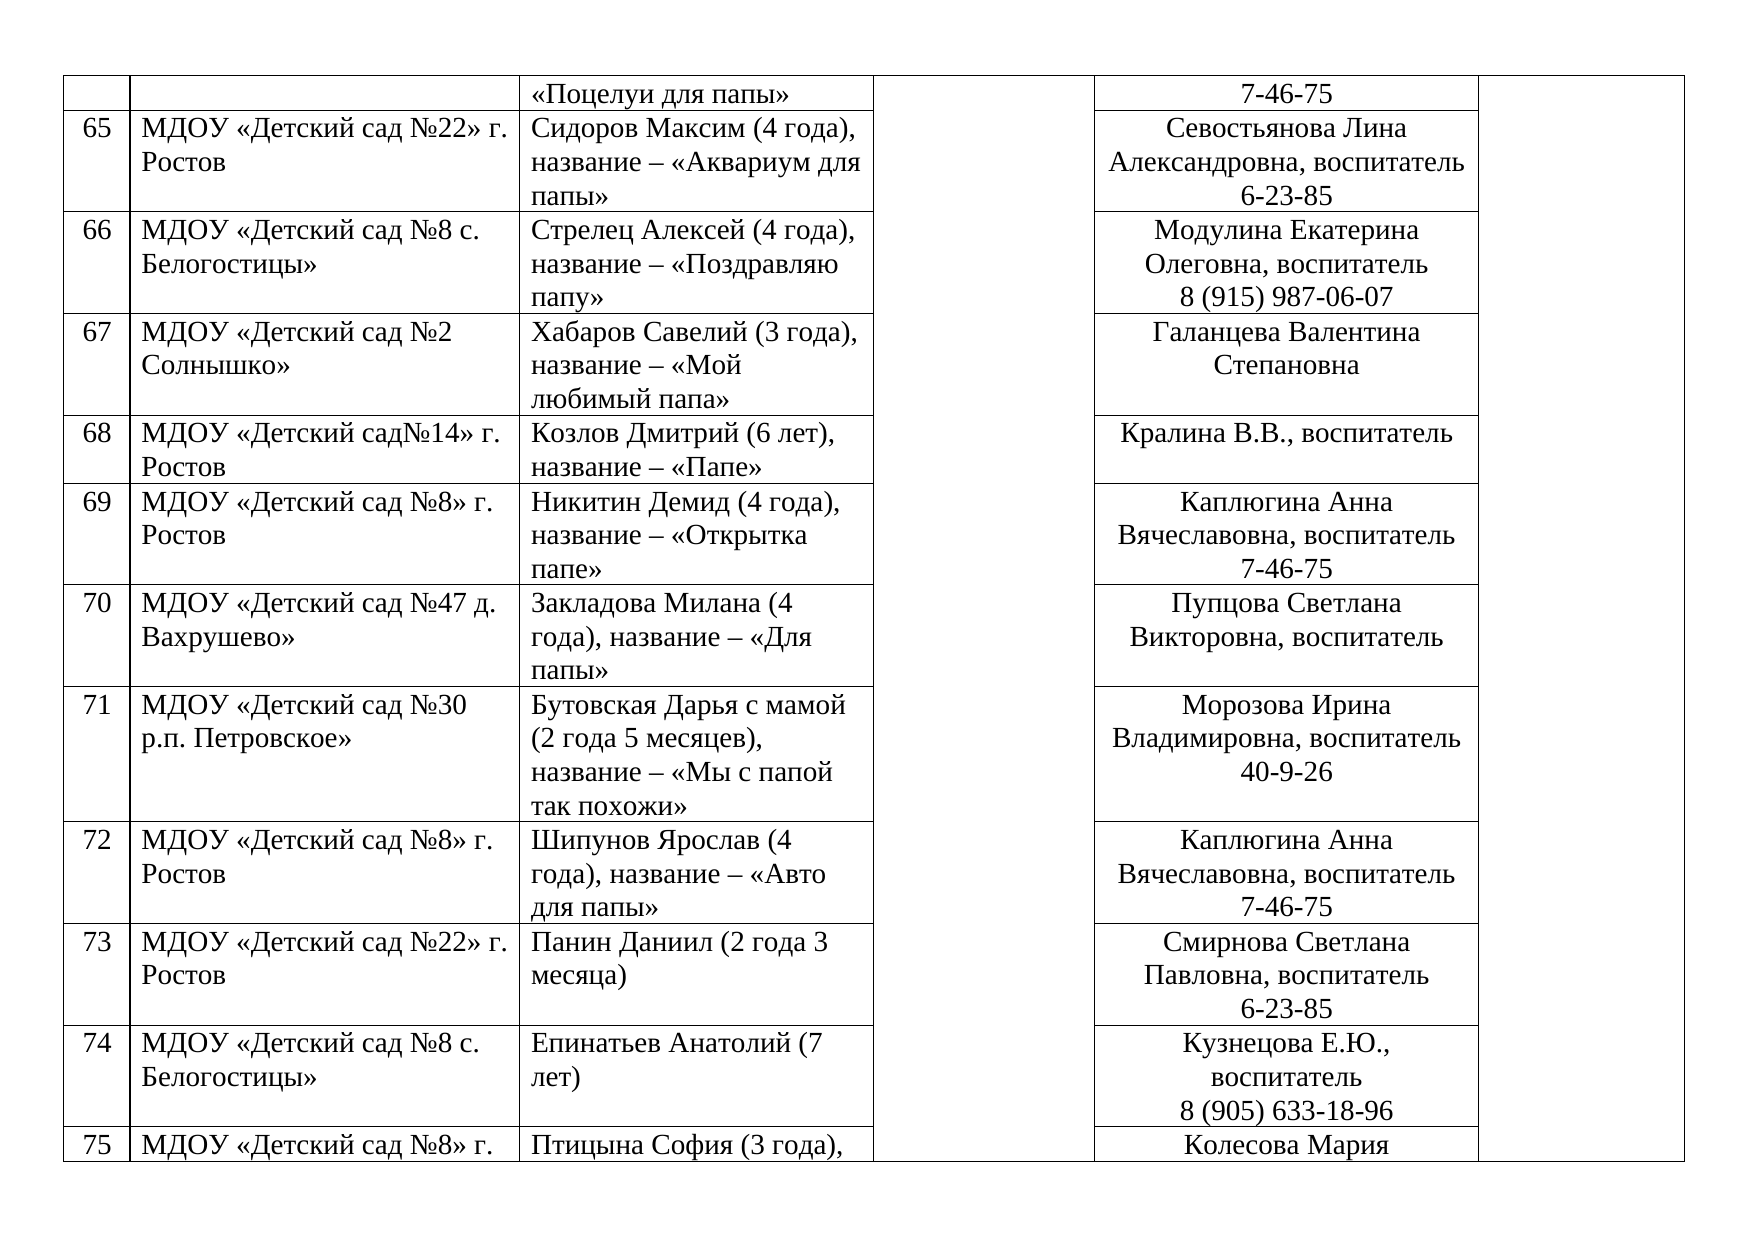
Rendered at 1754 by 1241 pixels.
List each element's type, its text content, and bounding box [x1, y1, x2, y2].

table_cell Смирнова Светлана Павловна, воспитатель 6-23-85 [1095, 924, 1478, 1024]
table_cell МДОУ «Детский сад №22» г. Ростов [131, 111, 519, 211]
table_cell Козлов Дмитрий (6 лет), название – «Папе» [520, 416, 873, 483]
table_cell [1095, 76, 1478, 109]
table_cell Панин Даниил (2 года 3 месяца) [520, 924, 873, 1024]
table_cell Морозова Ирина Владимировна, воспитатель 40-9-26 [1095, 687, 1478, 821]
table_cell Пупцова Светлана Викторовна, воспитатель [1095, 585, 1478, 686]
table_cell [520, 76, 873, 109]
table_cell 69 [64, 484, 129, 584]
table_cell Никитин Демид (4 года), название – «Открытка папе» [520, 484, 873, 584]
table_cell Модулина Екатерина Олеговна, воспитатель 8 (915) 987-06-07 [1095, 212, 1478, 313]
table_cell 75 [64, 1127, 129, 1161]
table_cell Кралина В.В., воспитатель [1095, 416, 1478, 483]
table_cell Бутовская Дарья с мамой (2 года 5 месяцев), название – «Мы с папой так похожи» [520, 687, 873, 821]
table_cell МДОУ «Детский сад №30 р.п. Петровское» [131, 687, 519, 821]
table_cell Каплюгина Анна Вячеславовна, воспитатель 7-46-75 [1095, 822, 1478, 923]
table_cell 68 [64, 416, 129, 483]
table_cell 65 [64, 111, 129, 211]
table_cell Каплюгина Анна Вячеславовна, воспитатель 7-46-75 [1095, 484, 1478, 584]
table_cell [131, 1127, 519, 1161]
table_cell 72 [64, 822, 129, 923]
table_cell МДОУ «Детский сад №8 с. Белогостицы» [131, 1026, 519, 1126]
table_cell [131, 76, 519, 109]
table_cell Сидоров Максим (4 года), название – «Аквариум для папы» [520, 111, 873, 211]
table_cell 74 [64, 1026, 129, 1126]
table_cell МДОУ «Детский сад №8 с. Белогостицы» [131, 212, 519, 313]
table_cell 71 [64, 687, 129, 821]
table_cell Хабаров Савелий (3 года), название – «Мой любимый папа» [520, 314, 873, 414]
table_cell Епинатьев Анатолий (7 лет) [520, 1026, 873, 1126]
table_cell Кузнецова Е.Ю., воспитатель 8 (905) 633-18-96 [1095, 1026, 1478, 1126]
table_cell 66 [64, 212, 129, 313]
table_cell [520, 1127, 873, 1161]
table_cell Шипунов Ярослав (4 года), название – «Авто для папы» [520, 822, 873, 923]
table_cell МДОУ «Детский сад№14» г. Ростов [131, 416, 519, 483]
table_cell МДОУ «Детский сад №47 д. Вахрушево» [131, 585, 519, 686]
table_cell Севостьянова Лина Александровна, воспитатель 6-23-85 [1095, 111, 1478, 211]
table_cell Стрелец Алексей (4 года), название – «Поздравляю папу» [520, 212, 873, 313]
table_cell 70 [64, 585, 129, 686]
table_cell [1095, 1127, 1478, 1161]
table_cell МДОУ «Детский сад №8» г. Ростов [131, 484, 519, 584]
table_cell Закладова Милана (4 года), название – «Для папы» [520, 585, 873, 686]
table_cell МДОУ «Детский сад №2 Солнышко» [131, 314, 519, 414]
table_cell 64 [64, 76, 129, 109]
table_cell Галанцева Валентина Степановна [1095, 314, 1478, 414]
table_cell 67 [64, 314, 129, 414]
table_cell МДОУ «Детский сад №8» г. Ростов [131, 822, 519, 923]
table_cell 73 [64, 924, 129, 1024]
table_cell МДОУ «Детский сад №22» г. Ростов [131, 924, 519, 1024]
